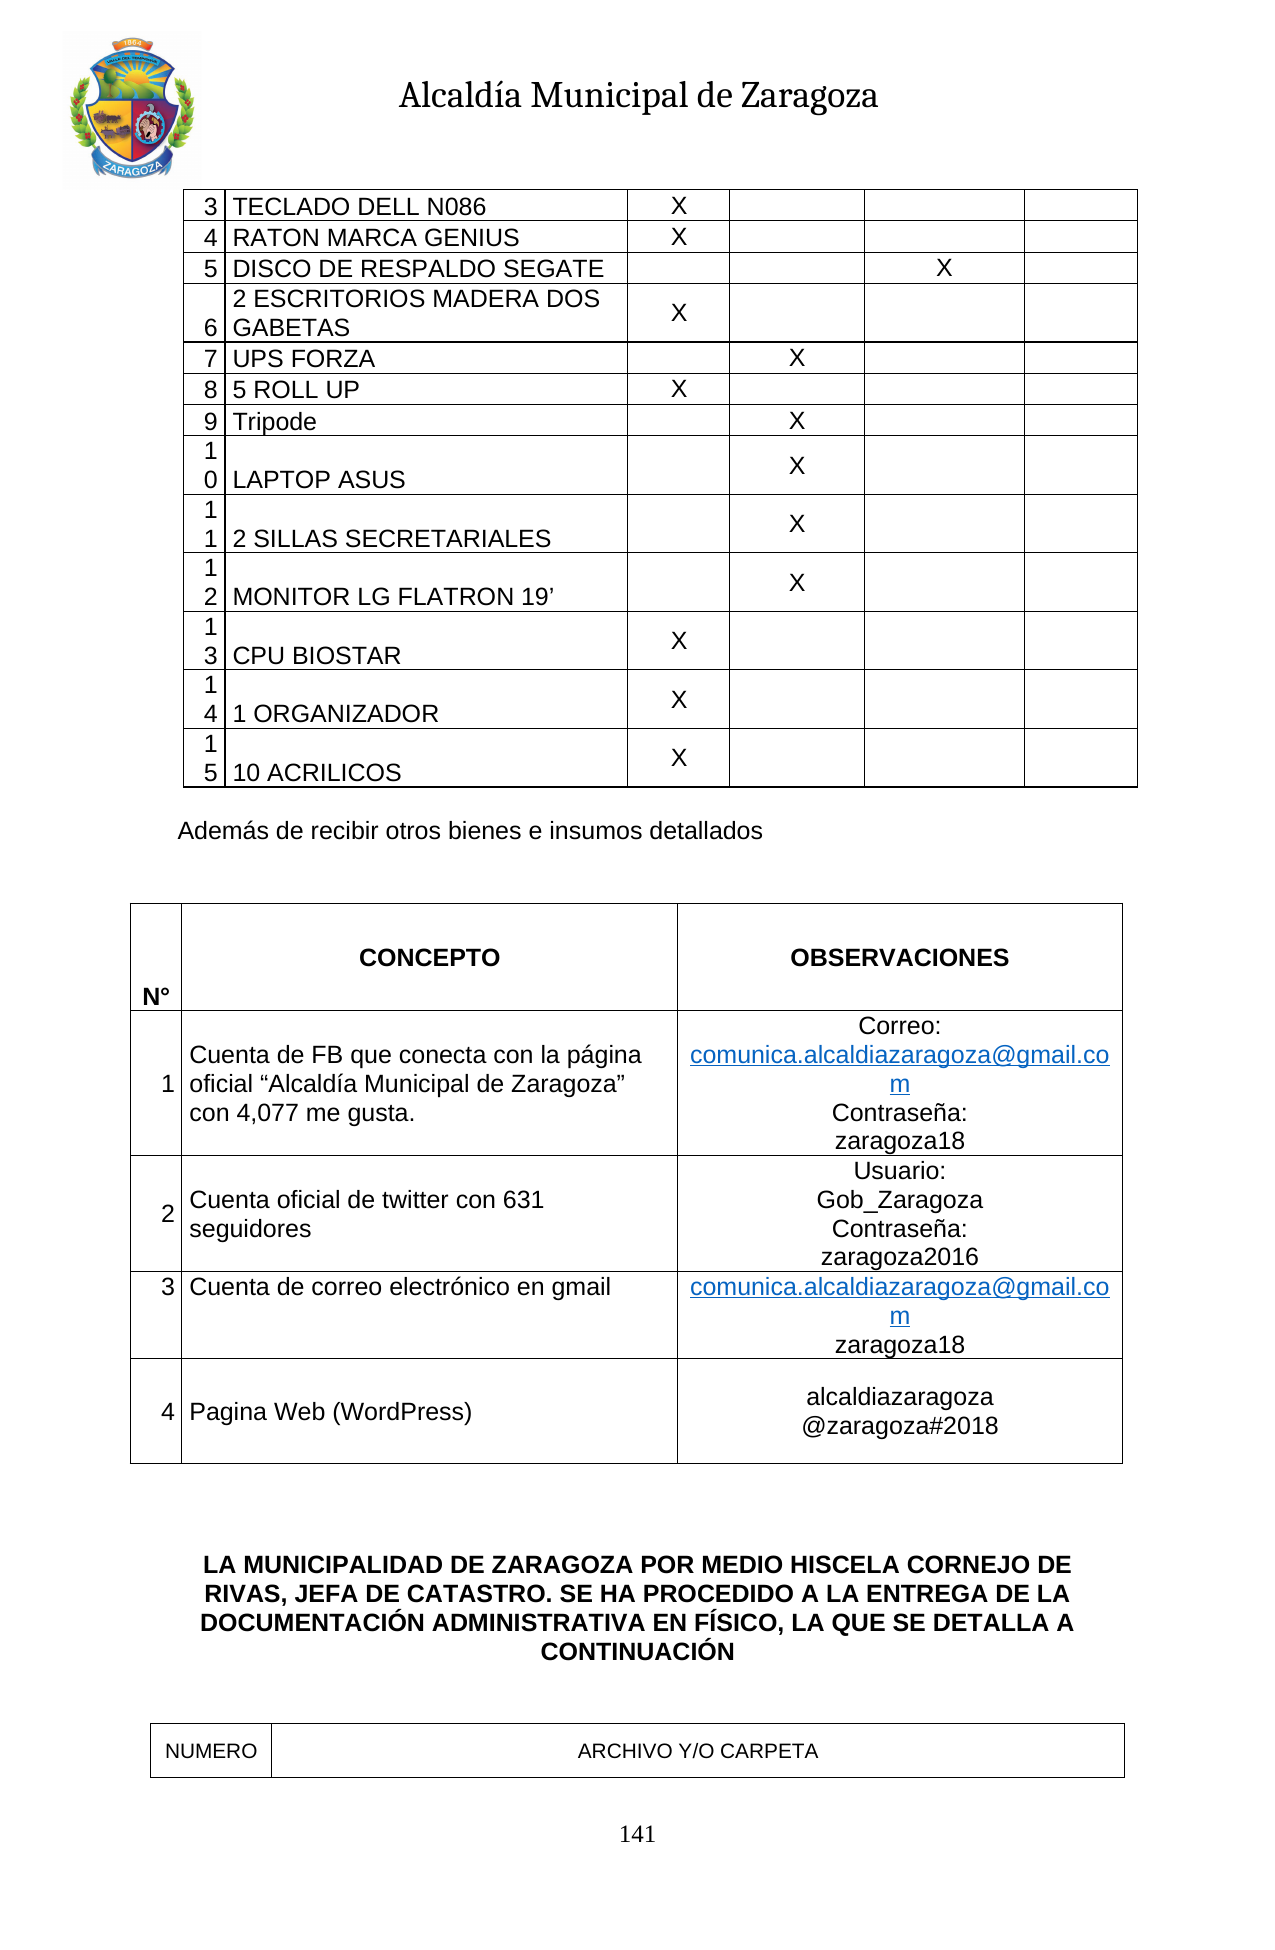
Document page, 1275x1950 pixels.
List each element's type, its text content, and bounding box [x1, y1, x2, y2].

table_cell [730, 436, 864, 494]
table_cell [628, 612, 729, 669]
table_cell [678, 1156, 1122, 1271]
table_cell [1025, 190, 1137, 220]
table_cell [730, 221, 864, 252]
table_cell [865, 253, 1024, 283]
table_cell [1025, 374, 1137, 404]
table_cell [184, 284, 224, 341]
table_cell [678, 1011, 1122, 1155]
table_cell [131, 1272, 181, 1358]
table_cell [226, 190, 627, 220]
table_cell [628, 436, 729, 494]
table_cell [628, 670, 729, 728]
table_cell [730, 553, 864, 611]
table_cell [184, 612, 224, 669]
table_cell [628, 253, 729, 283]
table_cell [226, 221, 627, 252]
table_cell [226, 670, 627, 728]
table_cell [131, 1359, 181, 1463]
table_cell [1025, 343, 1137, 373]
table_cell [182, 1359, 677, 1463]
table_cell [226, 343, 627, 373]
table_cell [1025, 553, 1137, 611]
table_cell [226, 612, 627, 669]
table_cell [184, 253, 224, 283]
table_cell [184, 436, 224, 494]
text LA MUNICIPALIDAD DE ZARAGOZA POR MEDIO HISCELA CORNEJO DE RIVAS, JEFA DE CATASTRO. SE HA PROCEDIDO A LA ENTREGA DE LA DOCUMENTACIÓN ADMINISTRATIVA EN FÍSICO, LA QUE SE DETALLA A CONTINUACIÓN [177, 1550, 1098, 1665]
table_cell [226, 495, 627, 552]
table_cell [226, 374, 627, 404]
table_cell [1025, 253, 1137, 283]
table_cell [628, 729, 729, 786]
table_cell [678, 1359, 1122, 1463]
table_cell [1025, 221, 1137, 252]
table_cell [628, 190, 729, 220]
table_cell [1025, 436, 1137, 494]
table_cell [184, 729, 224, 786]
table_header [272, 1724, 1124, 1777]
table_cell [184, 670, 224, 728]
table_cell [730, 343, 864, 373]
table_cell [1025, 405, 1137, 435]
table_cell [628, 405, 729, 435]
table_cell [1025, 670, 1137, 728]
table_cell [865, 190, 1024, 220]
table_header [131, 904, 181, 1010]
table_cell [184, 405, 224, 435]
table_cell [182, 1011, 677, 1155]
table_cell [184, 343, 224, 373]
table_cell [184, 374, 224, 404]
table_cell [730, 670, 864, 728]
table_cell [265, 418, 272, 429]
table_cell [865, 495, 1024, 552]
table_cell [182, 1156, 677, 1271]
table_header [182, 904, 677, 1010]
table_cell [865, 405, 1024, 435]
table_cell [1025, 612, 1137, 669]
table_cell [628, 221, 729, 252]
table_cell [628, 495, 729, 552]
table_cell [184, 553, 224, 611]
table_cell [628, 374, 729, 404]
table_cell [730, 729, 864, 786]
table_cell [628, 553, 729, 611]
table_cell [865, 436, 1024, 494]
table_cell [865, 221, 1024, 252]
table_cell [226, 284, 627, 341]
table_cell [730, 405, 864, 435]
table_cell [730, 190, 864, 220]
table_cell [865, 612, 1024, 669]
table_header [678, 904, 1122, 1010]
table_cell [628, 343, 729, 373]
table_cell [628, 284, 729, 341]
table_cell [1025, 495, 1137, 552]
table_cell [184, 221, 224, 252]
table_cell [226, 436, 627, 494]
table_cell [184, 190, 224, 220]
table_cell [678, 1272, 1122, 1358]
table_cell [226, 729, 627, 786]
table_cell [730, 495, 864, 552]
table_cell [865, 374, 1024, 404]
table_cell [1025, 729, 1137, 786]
text Además de recibir otros bienes e insumos detallados [177, 816, 1098, 845]
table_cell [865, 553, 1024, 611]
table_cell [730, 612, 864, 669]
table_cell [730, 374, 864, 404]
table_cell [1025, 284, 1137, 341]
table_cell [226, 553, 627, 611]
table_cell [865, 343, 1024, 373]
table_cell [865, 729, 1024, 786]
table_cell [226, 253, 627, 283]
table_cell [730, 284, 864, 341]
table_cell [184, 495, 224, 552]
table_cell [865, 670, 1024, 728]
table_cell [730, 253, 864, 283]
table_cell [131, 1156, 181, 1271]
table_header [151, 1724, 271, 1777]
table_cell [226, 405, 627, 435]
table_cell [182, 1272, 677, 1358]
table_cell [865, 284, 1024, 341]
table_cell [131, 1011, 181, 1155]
